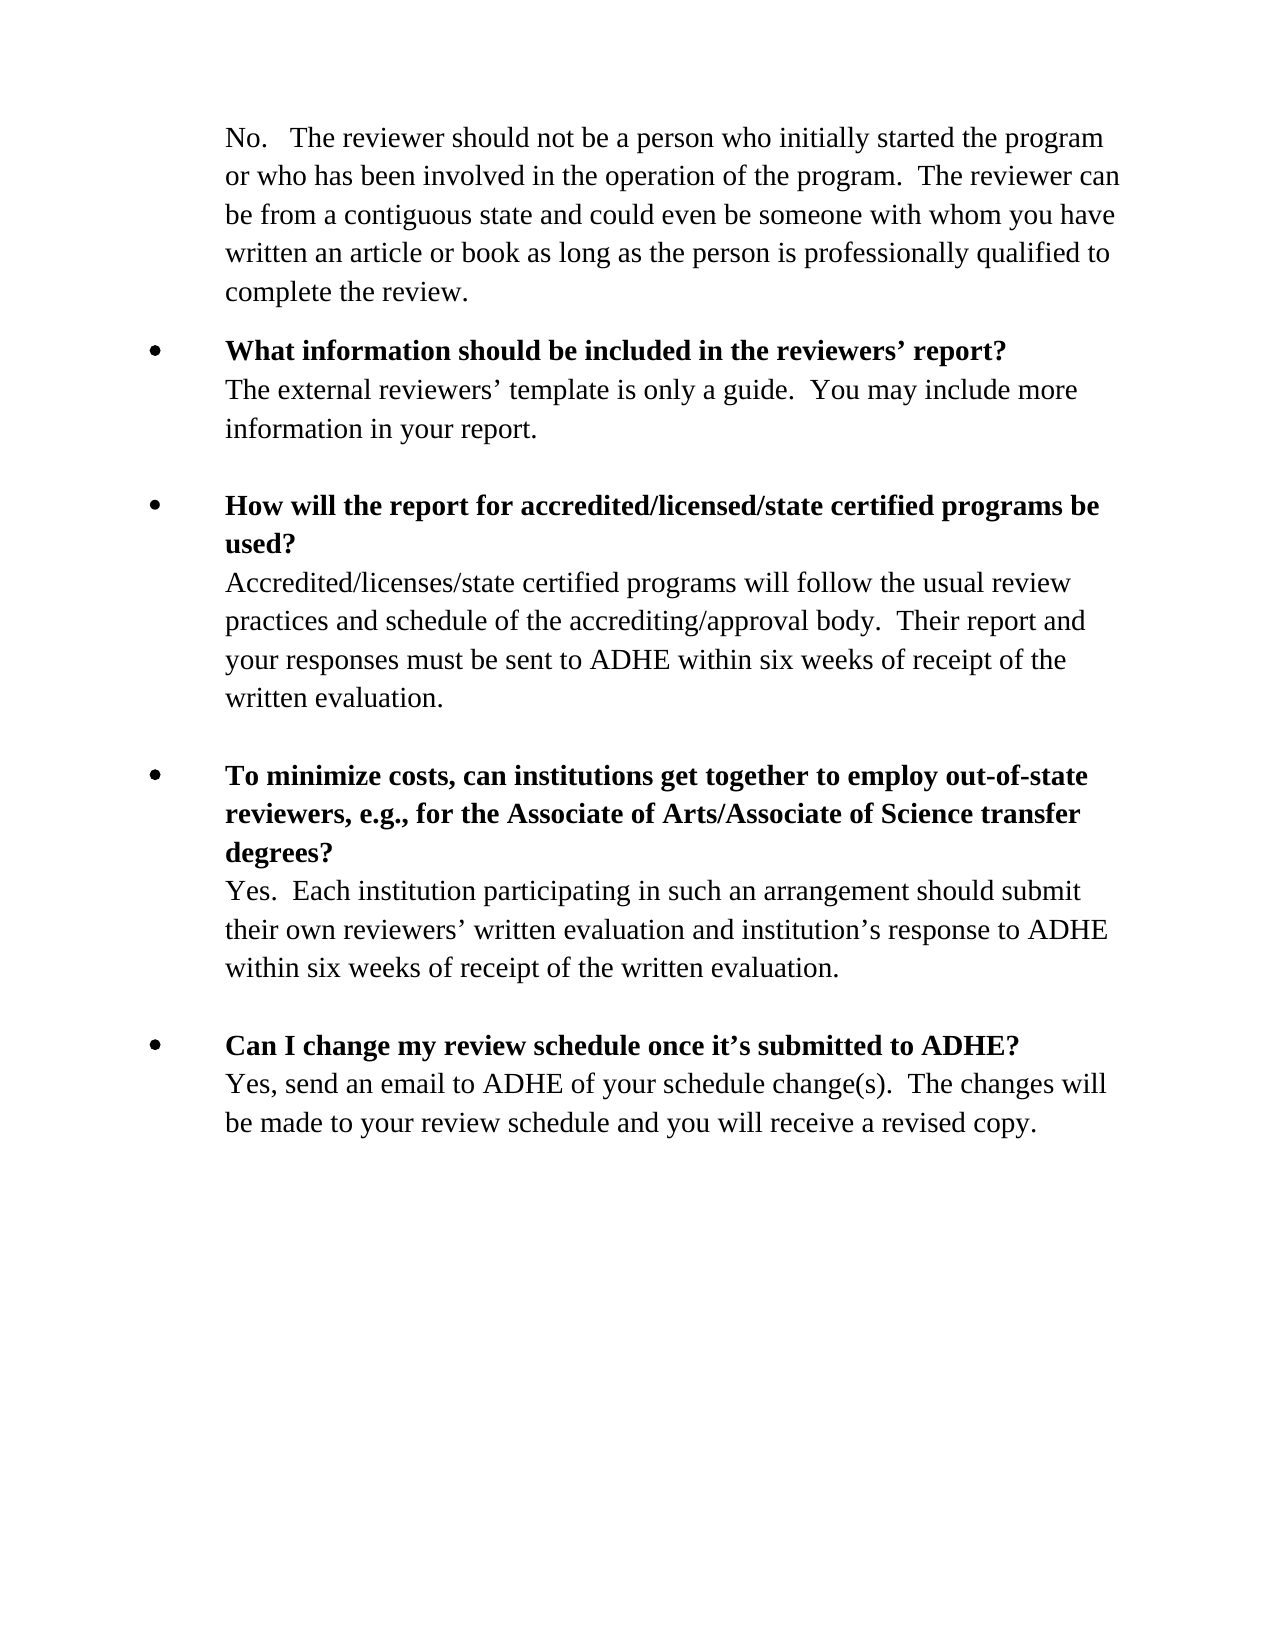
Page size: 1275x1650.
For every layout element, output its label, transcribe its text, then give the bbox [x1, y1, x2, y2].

text No. The reviewer should not be a person who initially started the program or who has been involved in the operation of the program. The reviewer can be from a contiguous state and could even be someone with whom you have written an article or book as long as the person is professionally qualified to complete the review. [225, 120, 1125, 308]
list What information should be included in the reviewers’ report? [150, 333, 1125, 367]
list Yes, send an email to ADHE of your schedule change(s). The changes will be made to your review schedule and you will receive a revised copy. [225, 1066, 1125, 1138]
list Accredited/licenses/state certified programs will follow the usual review practices and schedule of the accrediting/approval body. Their report and your responses must be sent to ADHE within six weeks of receipt of the written evaluation. [225, 565, 1125, 714]
list How will the report for accredited/licensed/state certified programs be used? [150, 488, 1125, 560]
list To minimize costs, can institutions get together to employ out-of-state reviewers, e.g., for the Associate of Arts/Associate of Science transfer degrees? [150, 758, 1125, 868]
text The external reviewers’ template is only a guide. You may include more information in your report. [225, 372, 1125, 444]
list Yes. Each institution participating in such an arrangement should submit their own reviewers’ written evaluation and institution’s response to ADHE within six weeks of receipt of the written evaluation. [225, 873, 1125, 984]
list Can I change my review schedule once it’s submitted to ADHE? [150, 1028, 1125, 1061]
